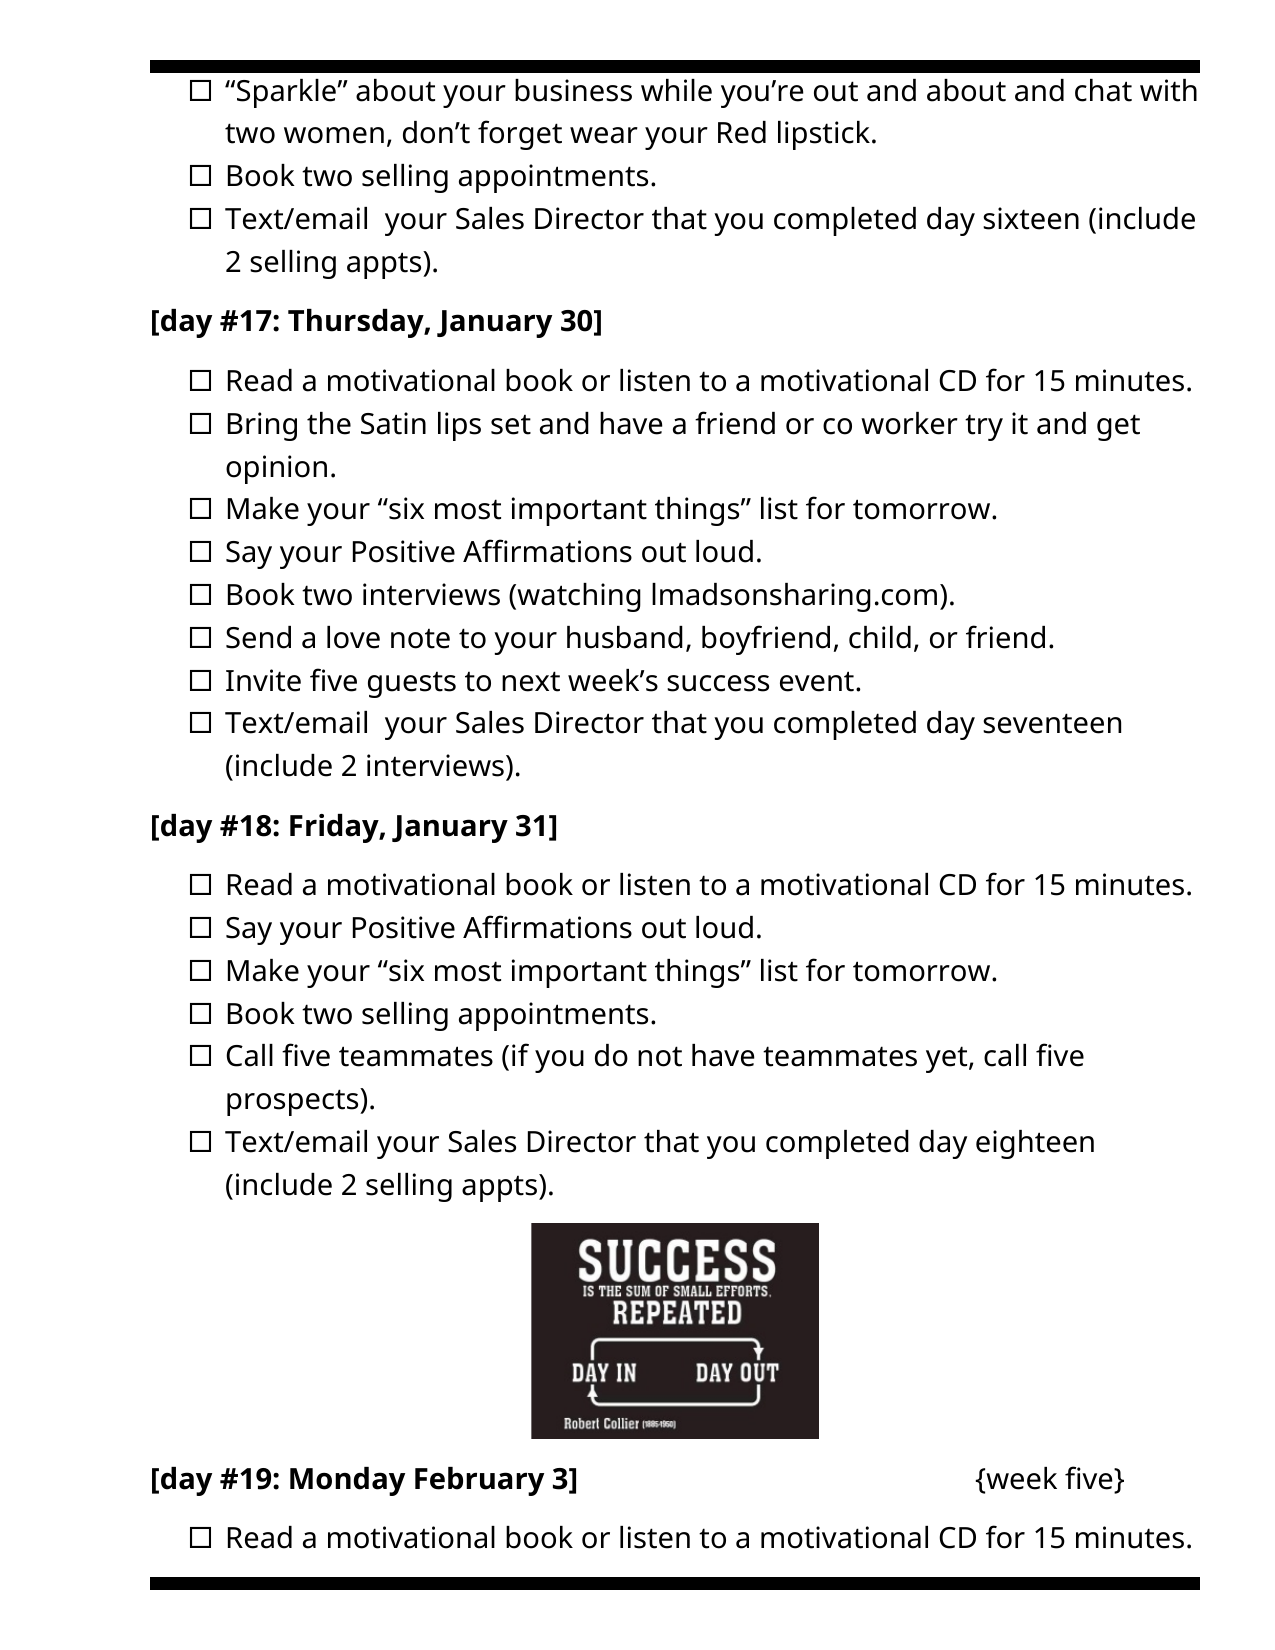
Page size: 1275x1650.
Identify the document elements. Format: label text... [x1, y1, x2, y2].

list Make your “six most important things” list for tomorrow. [187, 950, 1200, 990]
list Read a motivational book or listen to a motivational CD for 15 minutes. [187, 1517, 1200, 1557]
list “Sparkle” about your business while you’re out and about and chat with two women, don’t forget wear your Red lipstick. [187, 73, 1200, 152]
list Invite five guests to next week’s success event. [187, 660, 1200, 699]
list Bring the Satin lips set and have a friend or co worker try it and get opinion. [187, 403, 1200, 486]
list Read a motivational book or listen to a motivational CD for 15 minutes. [187, 360, 1200, 400]
list Call five teammates (if you do not have teammates yet, call five prospects). [187, 1036, 1200, 1118]
list Make your “six most important things” list for tomorrow. [187, 489, 1200, 528]
list Send a love note to your husband, boyfriend, child, or friend. [187, 617, 1200, 657]
list Read a motivational book or listen to a motivational CD for 15 minutes. [187, 864, 1200, 904]
list Say your Positive Affirmations out loud. [187, 531, 1200, 571]
list Book two selling appointments. [187, 156, 1200, 195]
picture [531, 1223, 819, 1439]
list Book two interviews (watching lmadsonsharing.com). [187, 574, 1200, 614]
list Text/email your Sales Director that you completed day sixteen (include 2 selling appts). [187, 198, 1200, 281]
list Say your Positive Affirmations out loud. [187, 907, 1200, 947]
text [day #17: Thursday, January 30] [150, 301, 1200, 340]
list Text/email your Sales Director that you completed day eighteen (include 2 selling appts). [187, 1121, 1200, 1204]
list Text/email your Sales Director that you completed day seventeen (include 2 interviews). [187, 703, 1200, 785]
list Book two selling appointments. [187, 993, 1200, 1033]
text [day #19: Monday February 3] {week five} [150, 1458, 1200, 1498]
text [day #18: Friday, January 31] [150, 805, 1200, 845]
